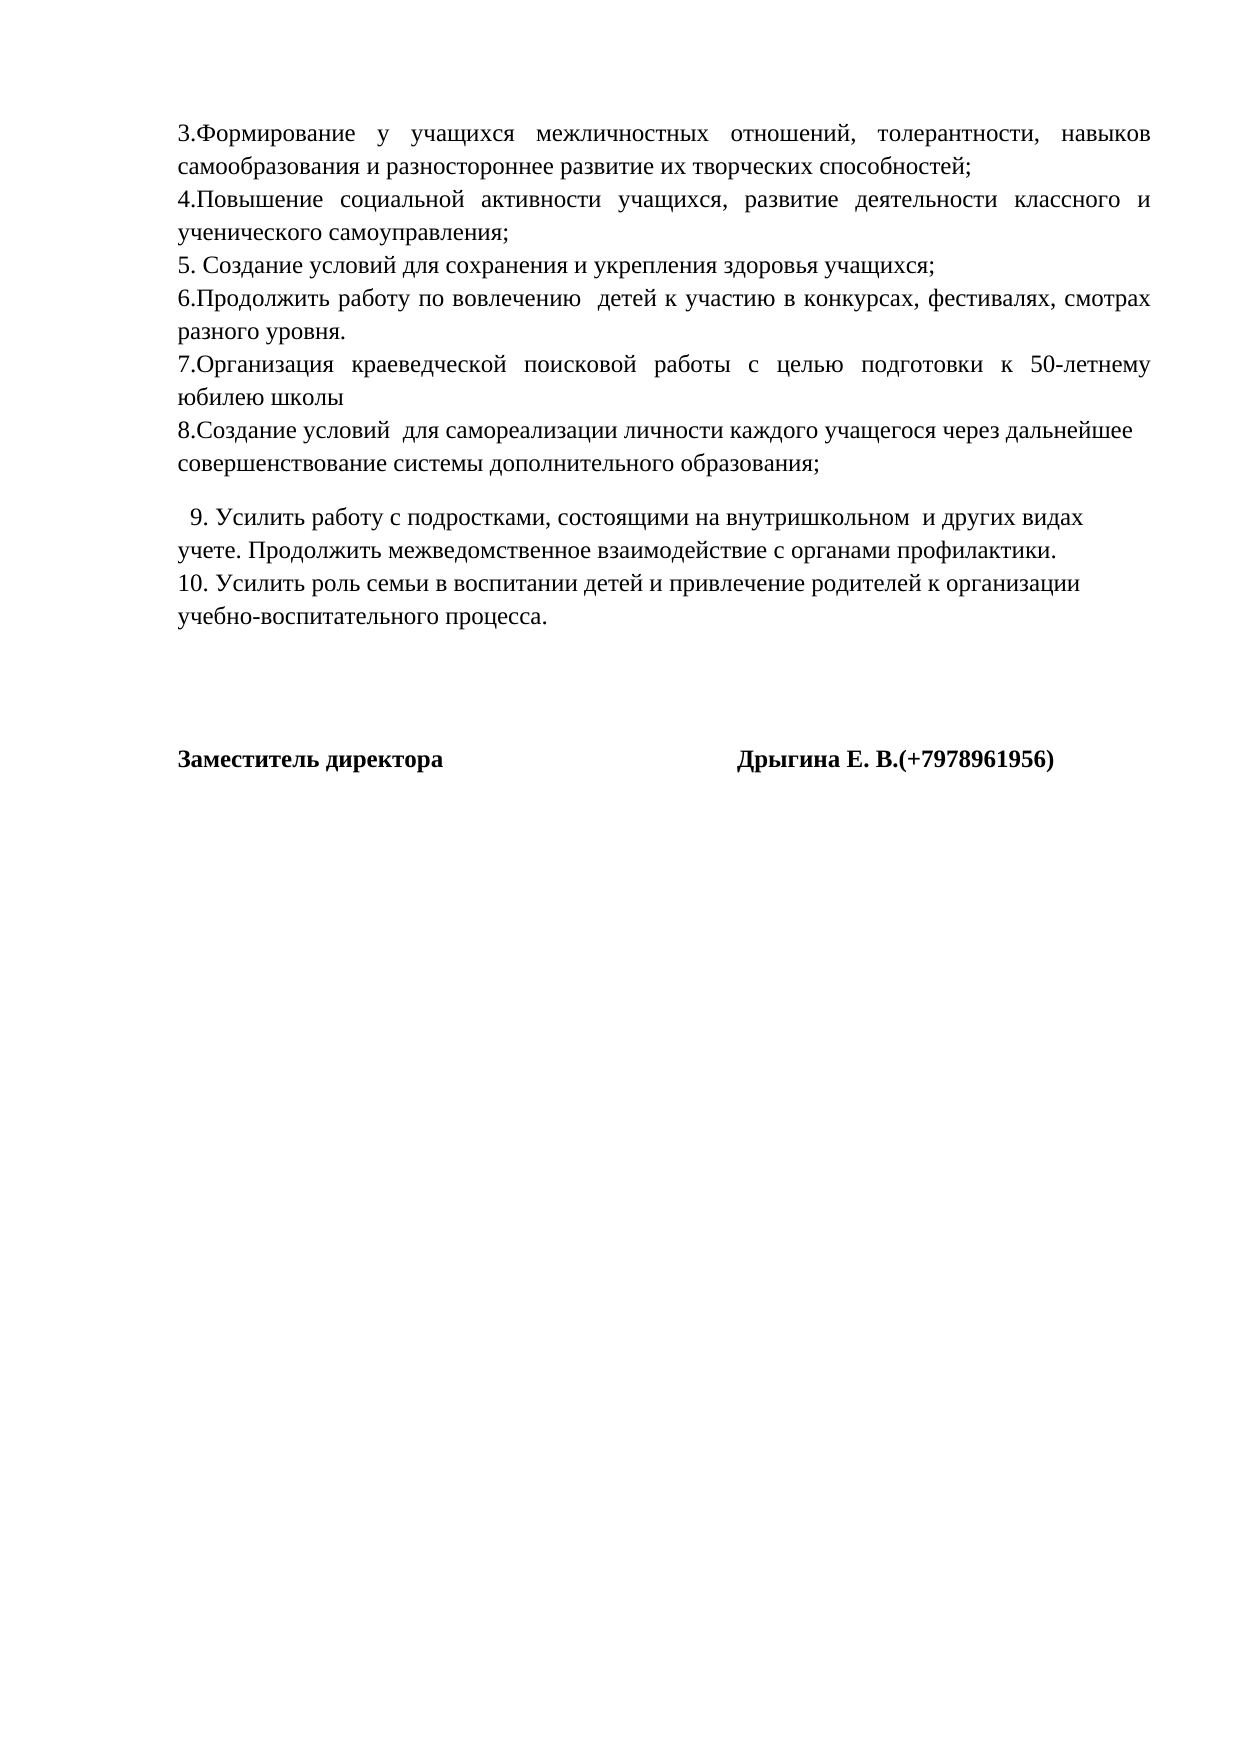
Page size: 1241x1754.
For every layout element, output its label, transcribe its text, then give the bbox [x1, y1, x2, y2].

text 7.Организация краеведческой поисковой работы с целью подготовки к 50-летнему юбилею школы [177, 349, 1152, 411]
text Заместитель директора Дрыгина Е. В.(+7978961956) [177, 744, 1152, 772]
text 4.Повышение социальной активности учащихся, развитие деятельности классного и ученического самоуправления; [177, 184, 1152, 246]
text 3.Формирование у учащихся межличностных отношений, толерантности, навыков самообразования и разностороннее развитие их творческих способностей; [177, 118, 1152, 180]
text 8.Создание условий для самореализации личности каждого учащегося через дальнейшее совершенствование системы дополнительного образования; [177, 415, 1152, 477]
text 5. Создание условий для сохранения и укрепления здоровья учащихся; [177, 250, 1152, 279]
text 6.Продолжить работу по вовлечению детей к участию в конкурсах, фестивалях, смотрах разного уровня. [177, 283, 1152, 345]
text 9. Усилить работу с подростками, состоящими на внутришкольном и других видах учете. Продолжить межведомственное взаимодействие с органами профилактики. 10. Усилить роль семьи в воспитании детей и привлечение родителей к организации учебно-воспитательного процесса. [177, 502, 1152, 630]
